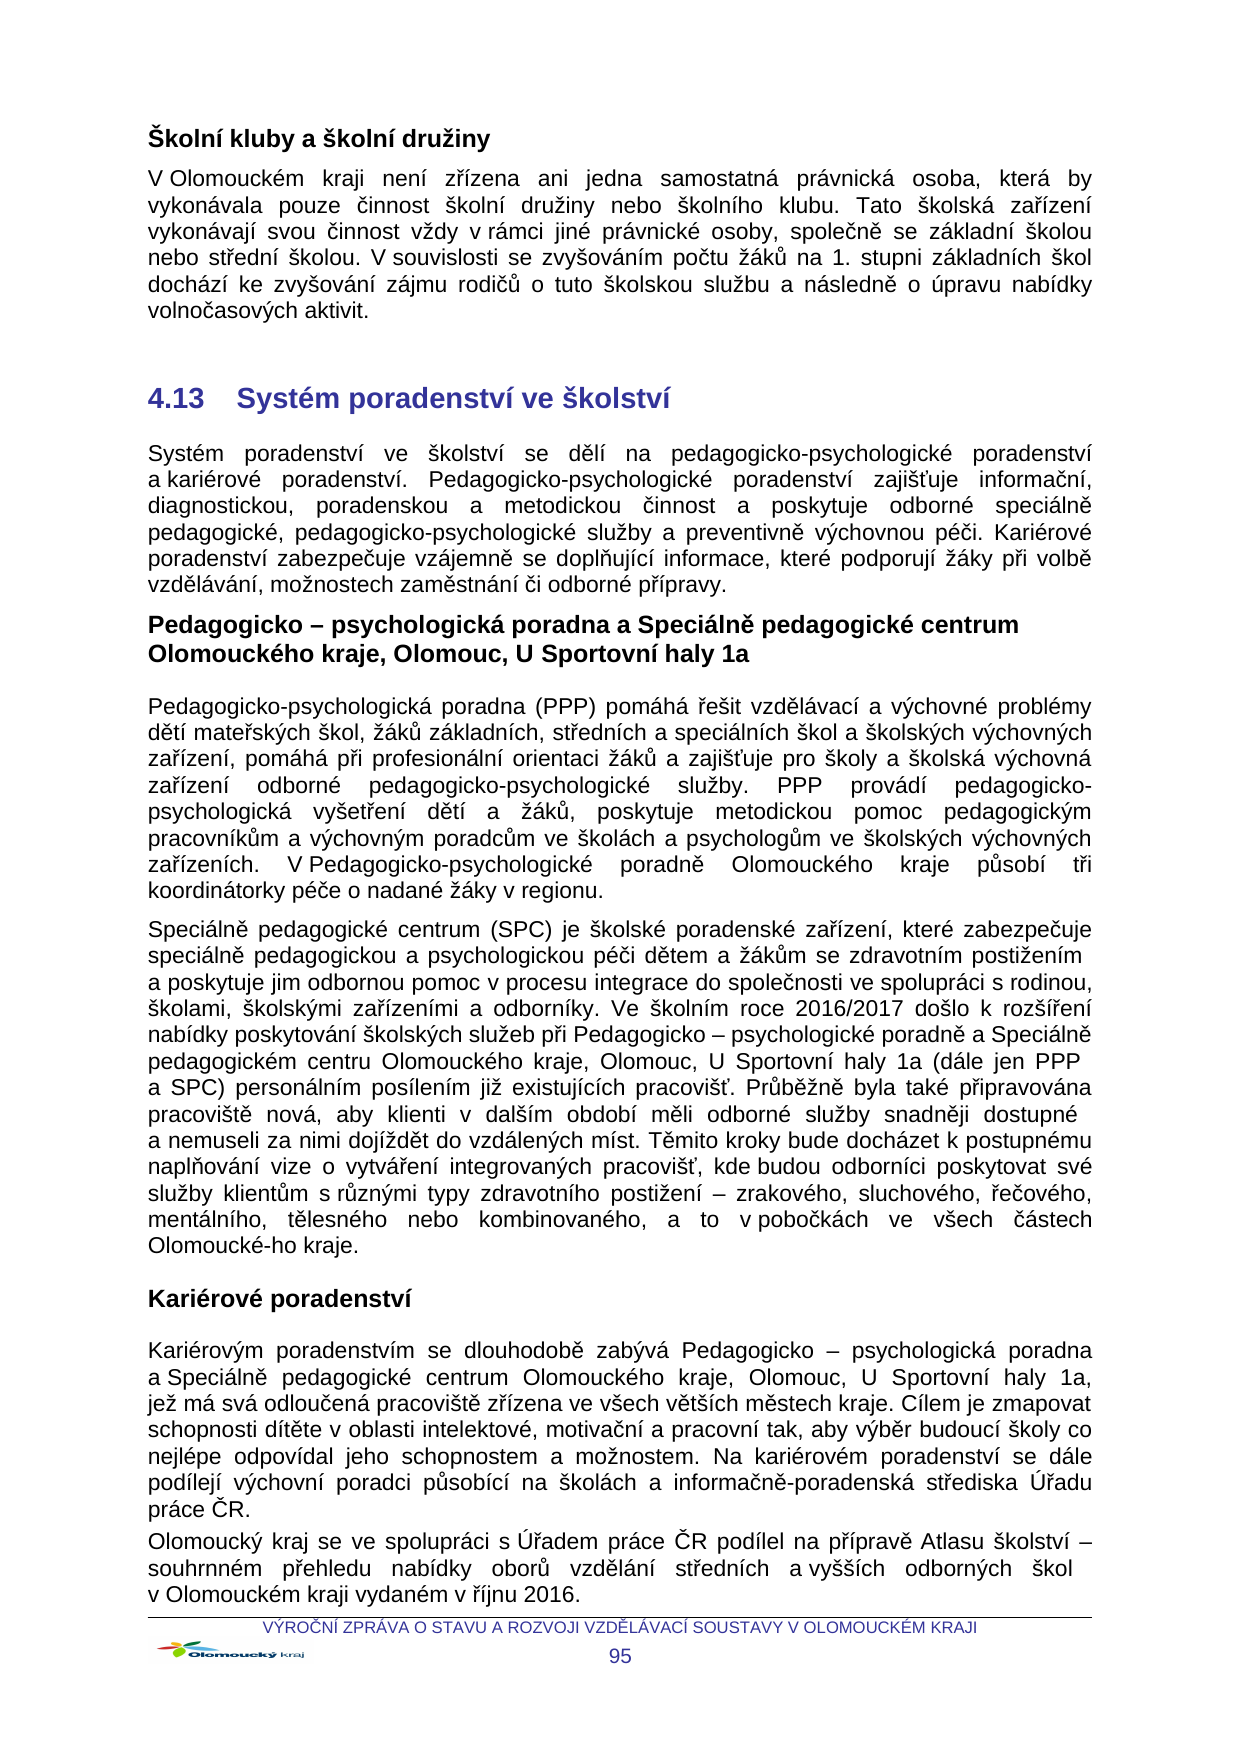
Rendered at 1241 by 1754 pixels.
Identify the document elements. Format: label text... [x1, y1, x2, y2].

text Pedagogicko – psychologická poradna a Speciálně pedagogické centrum Olomouckého kraje, Olomouc, U Sportovní haly 1a [148, 610, 1092, 668]
picture [147, 1636, 315, 1664]
subtitle 4.13 Systém poradenství ve školství [148, 381, 1092, 414]
text Pedagogicko-psychologická poradna (PPP) pomáhá řešit vzdělávací a výchovné problémy dětí mateřských škol, žáků základních, středních a speciálních škol a školských výchovných zařízení, pomáhá při profesionální orientaci žáků a zajišťuje pro školy a školská výchovná zařízení odborné pedagogicko-psychologické služby. PPP provádí pedagogicko-psychologická vyšetření dětí a žáků, poskytuje metodickou pomoc pedagogickým pracovníkům a výchovným poradcům ve školách a psychologům ve školských výchovných zařízeních. V Pedagogicko-psychologické poradně Olomouckého kraje působí tři koordinátorky péče o nadané žáky v regionu. [148, 693, 1092, 903]
list Olomoucký kraj se ve spolupráci s Úřadem práce ČR podílel na přípravě Atlasu školství – souhrnném přehledu nabídky oborů vzdělání středních a vyšších odborných škol v Olomouckém kraji vydaném v říjnu 2016. [148, 1528, 1092, 1607]
text Kariérovým poradenstvím se dlouhodobě zabývá Pedagogicko – psychologická poradna a Speciálně pedagogické centrum Olomouckého kraje, Olomouc, U Sportovní haly 1a, jež má svá odloučená pracoviště zřízena ve všech větších městech kraje. Cílem je zmapovat schopnosti dítěte v oblasti intelektové, motivační a pracovní tak, aby výběr budoucí školy co nejlépe odpovídal jeho schopnostem a možnostem. Na kariérovém poradenství se dále podílejí výchovní poradci působící na školách a informačně-poradenská střediska Úřadu práce ČR. [148, 1337, 1092, 1522]
text Speciálně pedagogické centrum (SPC) je školské poradenské zařízení, které zabezpečuje speciálně pedagogickou a psychologickou péči dětem a žákům se zdravotním postižením a poskytuje jim odbornou pomoc v procesu integrace do společnosti ve spolupráci s rodinou, školami, školskými zařízeními a odborníky. Ve školním roce 2016/2017 došlo k rozšíření nabídky poskytování školských služeb při Pedagogicko – psychologické poradně a Speciálně pedagogickém centru Olomouckého kraje, Olomouc, U Sportovní haly 1a (dále jen PPP a SPC) personálním posílením již existujících pracovišť. Průběžně byla také připravována pracoviště nová, aby klienti v dalším období měli odborné služby snadněji dostupné a nemuseli za nimi dojíždět do vzdálených míst. Těmito kroky bude docházet k postupnému naplňování vize o vytváření integrovaných pracovišť, kde budou odborníci poskytovat své služby klientům s různými typy zdravotního postižení – zrakového, sluchového, řečového, mentálního, tělesného nebo kombinovaného, a to v pobočkách ve všech částech Olomoucké-ho kraje. [148, 916, 1092, 1259]
text Systém poradenství ve školství se dělí na pedagogicko-psychologické poradenství a kariérové poradenství. Pedagogicko-psychologické poradenství zajišťuje informační, diagnostickou, poradenskou a metodickou činnost a poskytuje odborné speciálně pedagogické, pedagogicko-psychologické služby a preventivně výchovnou péči. Kariérové poradenství zabezpečuje vzájemně se doplňující informace, které podporují žáky při volbě vzdělávání, možnostech zaměstnání či odborné přípravy. [148, 439, 1092, 598]
subtitle Školní kluby a školní družiny [148, 124, 1092, 153]
subtitle Kariérové poradenství [148, 1284, 1092, 1312]
text V Olomouckém kraji není zřízena ani jedna samostatná právnická osoba, která by vykonávala pouze činnost školní družiny nebo školního klubu. Tato školská zařízení vykonávají svou činnost vždy v rámci jiné právnické osoby, společně se základní školou nebo střední školou. V souvislosti se zvyšováním počtu žáků na 1. stupni základních škol dochází ke zvyšování zájmu rodičů o tuto školskou službu a následně o úpravu nabídky volnočasových aktivit. [148, 165, 1092, 323]
